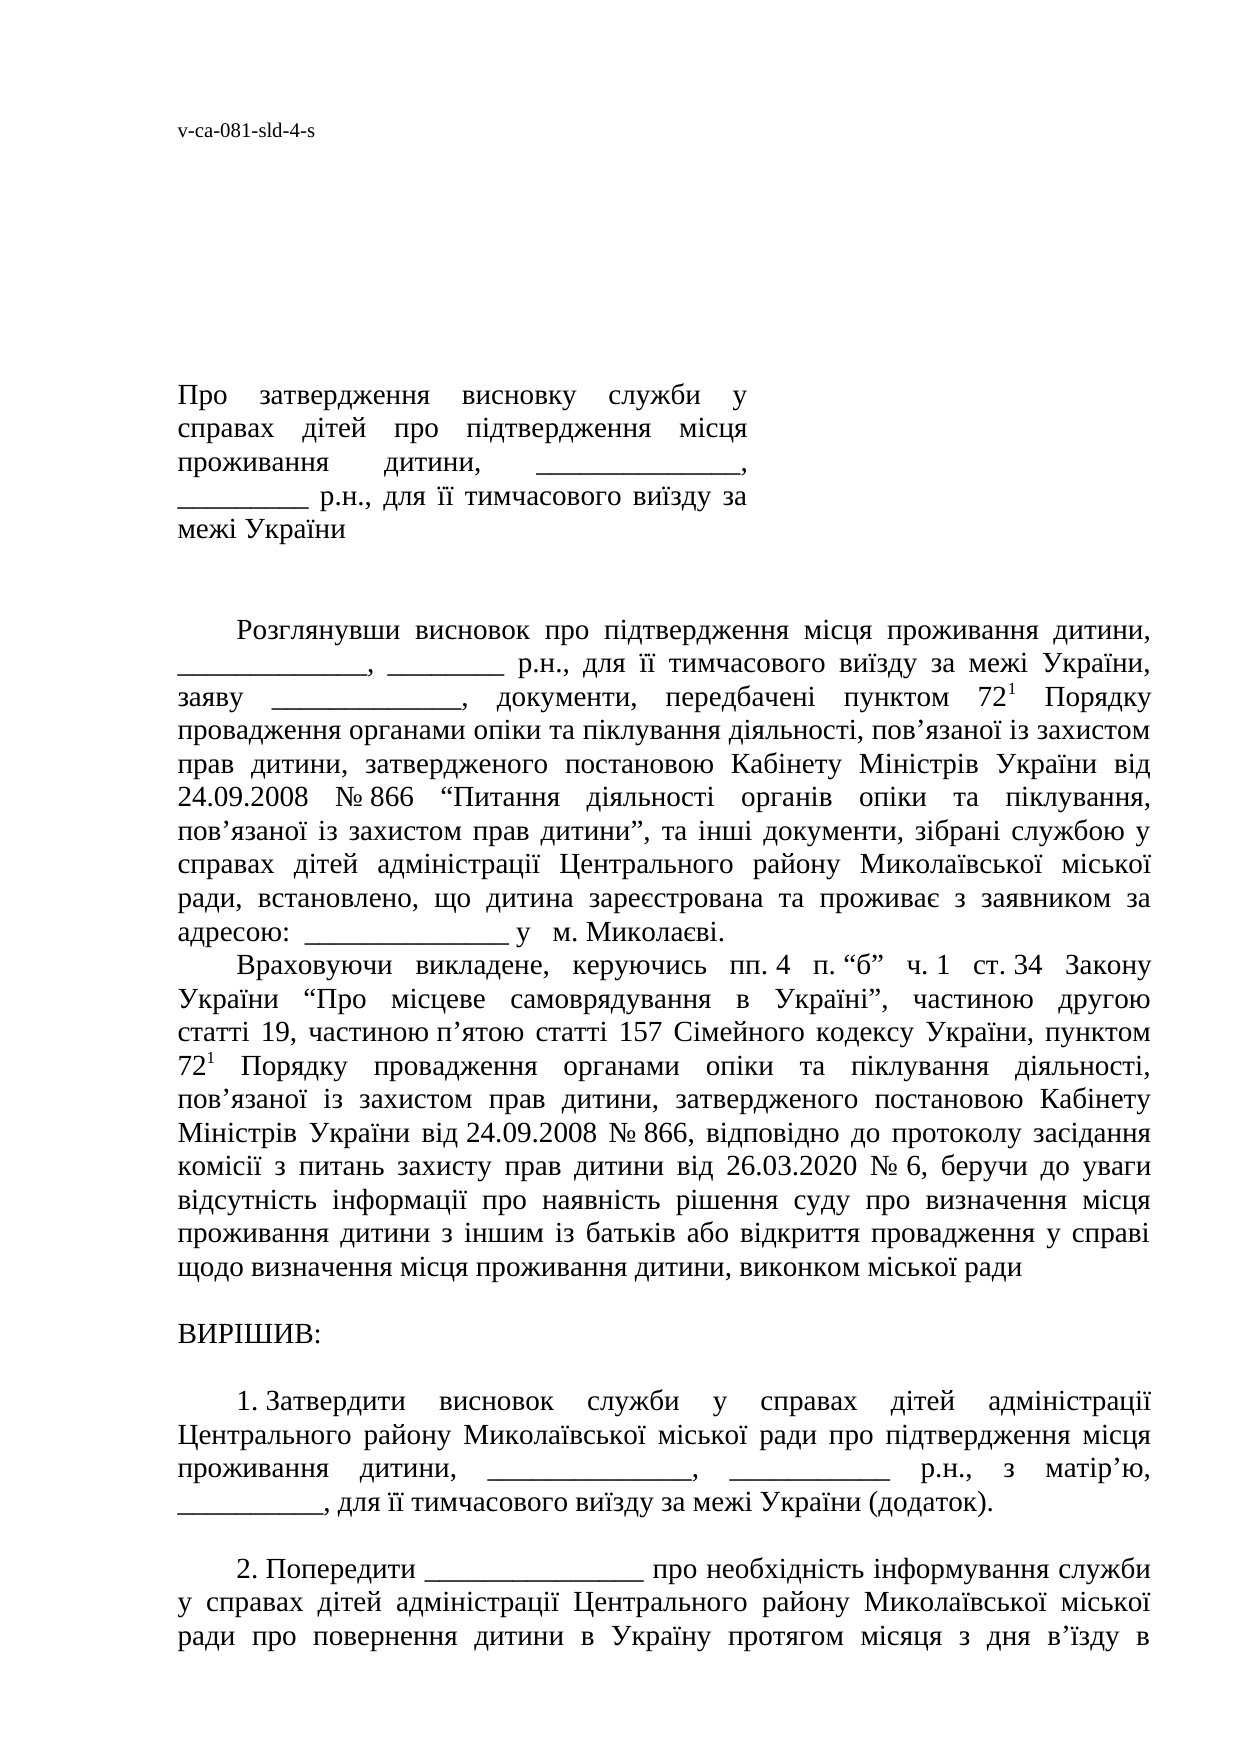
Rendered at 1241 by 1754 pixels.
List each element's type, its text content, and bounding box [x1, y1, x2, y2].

text Розглянувши висновок про підтвердження місця проживання дитини, _____________, ________ р.н., для її тимчасового виїзду за межі України, заяву _____________, документи, передбачені пунктом 721 Порядку провадження органами опіки та піклування діяльності, пов’язаної із захистом прав дитини, затвердженого постановою Кабінету Міністрів України від 24.09.2008 № 866 “Питання діяльності органів опіки та піклування, пов’язаної із захистом прав дитини”, та інші документи, зібрані службою у справах дітей адміністрації Центрального району Миколаївської міської ради, встановлено, що дитина зареєстрована та проживає з заявником за адресою: ______________ у м. Миколаєві. [177, 612, 1152, 947]
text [177, 1551, 1152, 1652]
text 1. Затвердити висновок служби у справах дітей адміністрації Центрального району Миколаївської міської ради про підтвердження місця проживання дитини, ______________, ___________ р.н., з матір’ю, __________, для її тимчасового виїзду за межі України (додаток). [177, 1383, 1152, 1517]
text ВИРІШИВ: [177, 1316, 1152, 1350]
text v-ca-081-sld-4-s [177, 118, 1152, 142]
text Про затвердження висновку служби у справах дітей про підтвердження місця проживання дитини, ______________, _________ р.н., для її тимчасового виїзду за межі України [177, 377, 748, 545]
text Враховуючи викладене, керуючись пп. 4 п. “б” ч. 1 ст. 34 Закону України “Про місцеве самоврядування в Україні”, частиною другою статті 19, частиною п’ятою статті 157 Сімейного кодексу України, пунктом 721 Порядку провадження органами опіки та піклування діяльності, пов’язаної із захистом прав дитини, затвердженого постановою Кабінету Міністрів України від 24.09.2008 № 866, відповідно до протоколу засідання комісії з питань захисту прав дитини від 26.03.2020 № 6, беручи до уваги відсутність інформації про наявність рішення суду про визначення місця проживання дитини з іншим із батьків або відкриття провадження у справі щодо визначення місця проживання дитини, виконком міської ради [177, 947, 1152, 1283]
